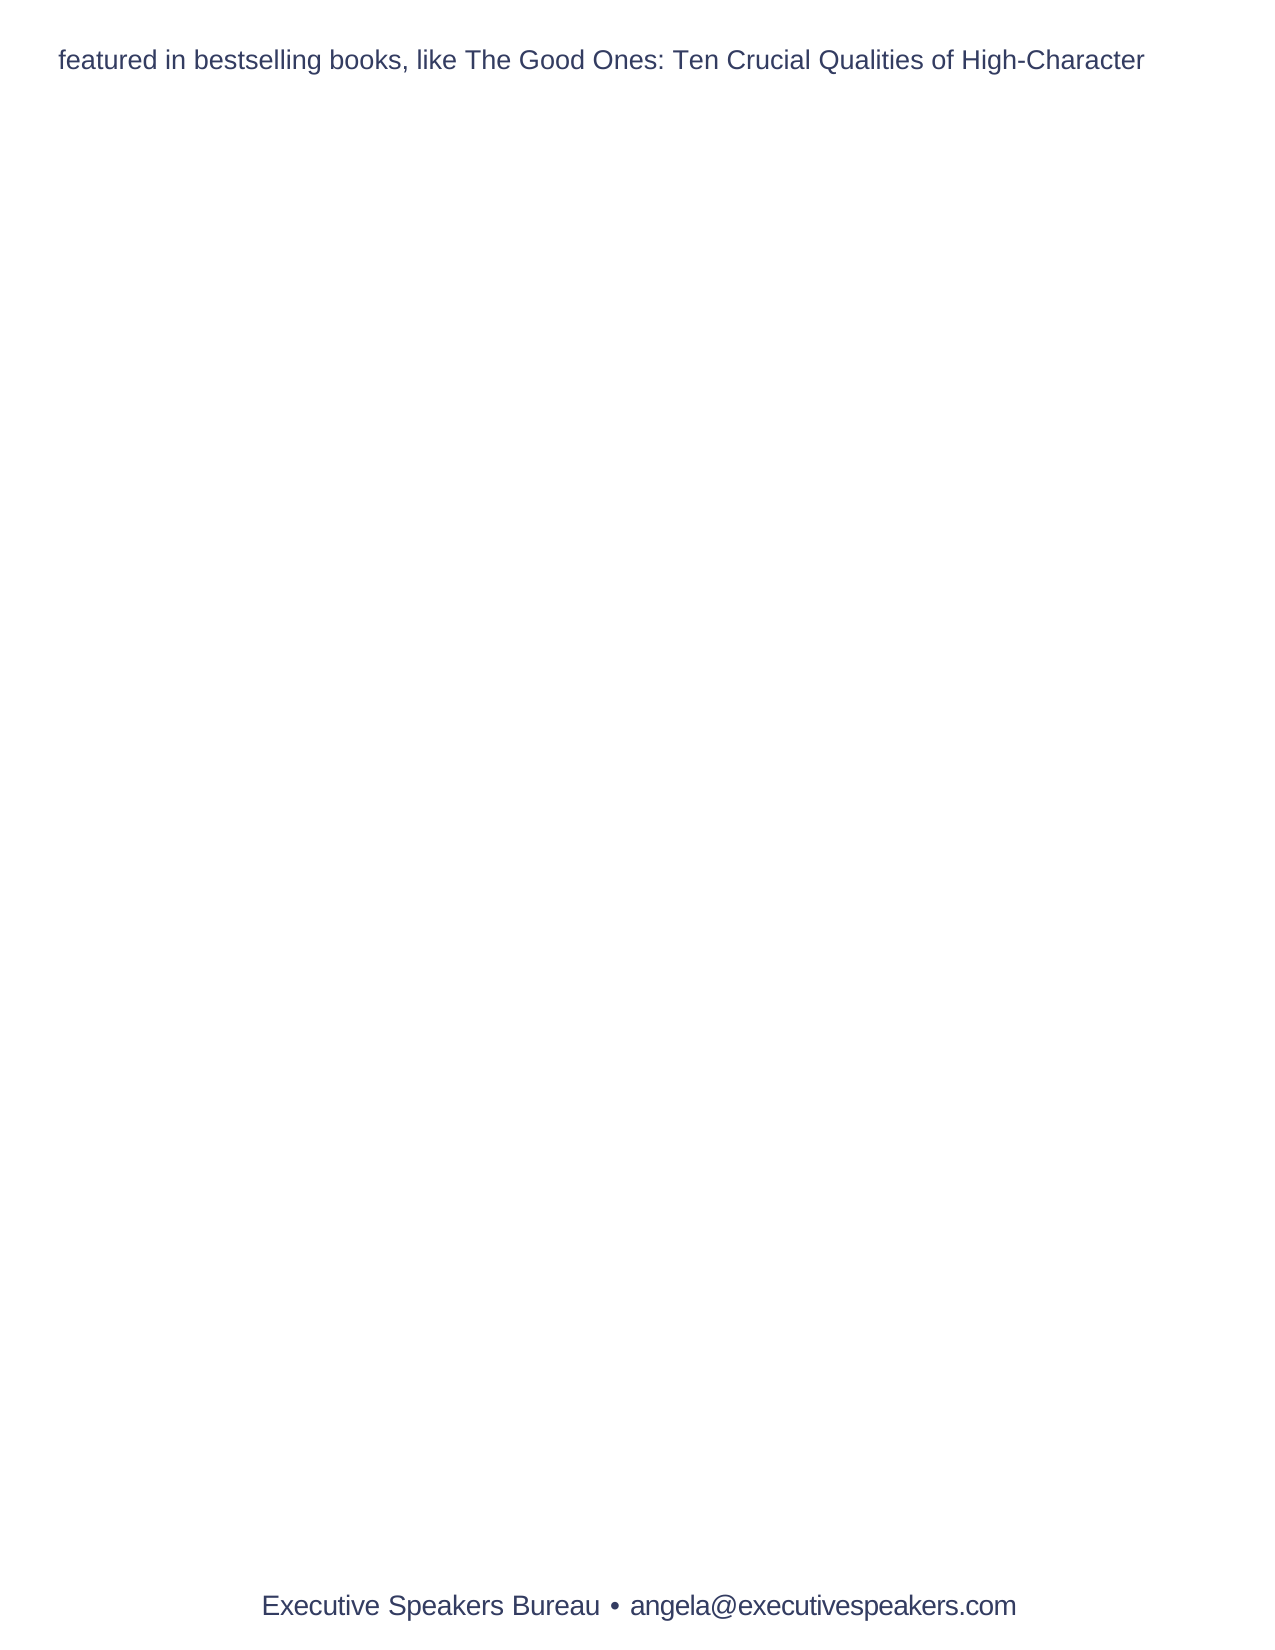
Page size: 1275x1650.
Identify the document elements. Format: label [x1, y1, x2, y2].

text [58, 44, 1212, 75]
